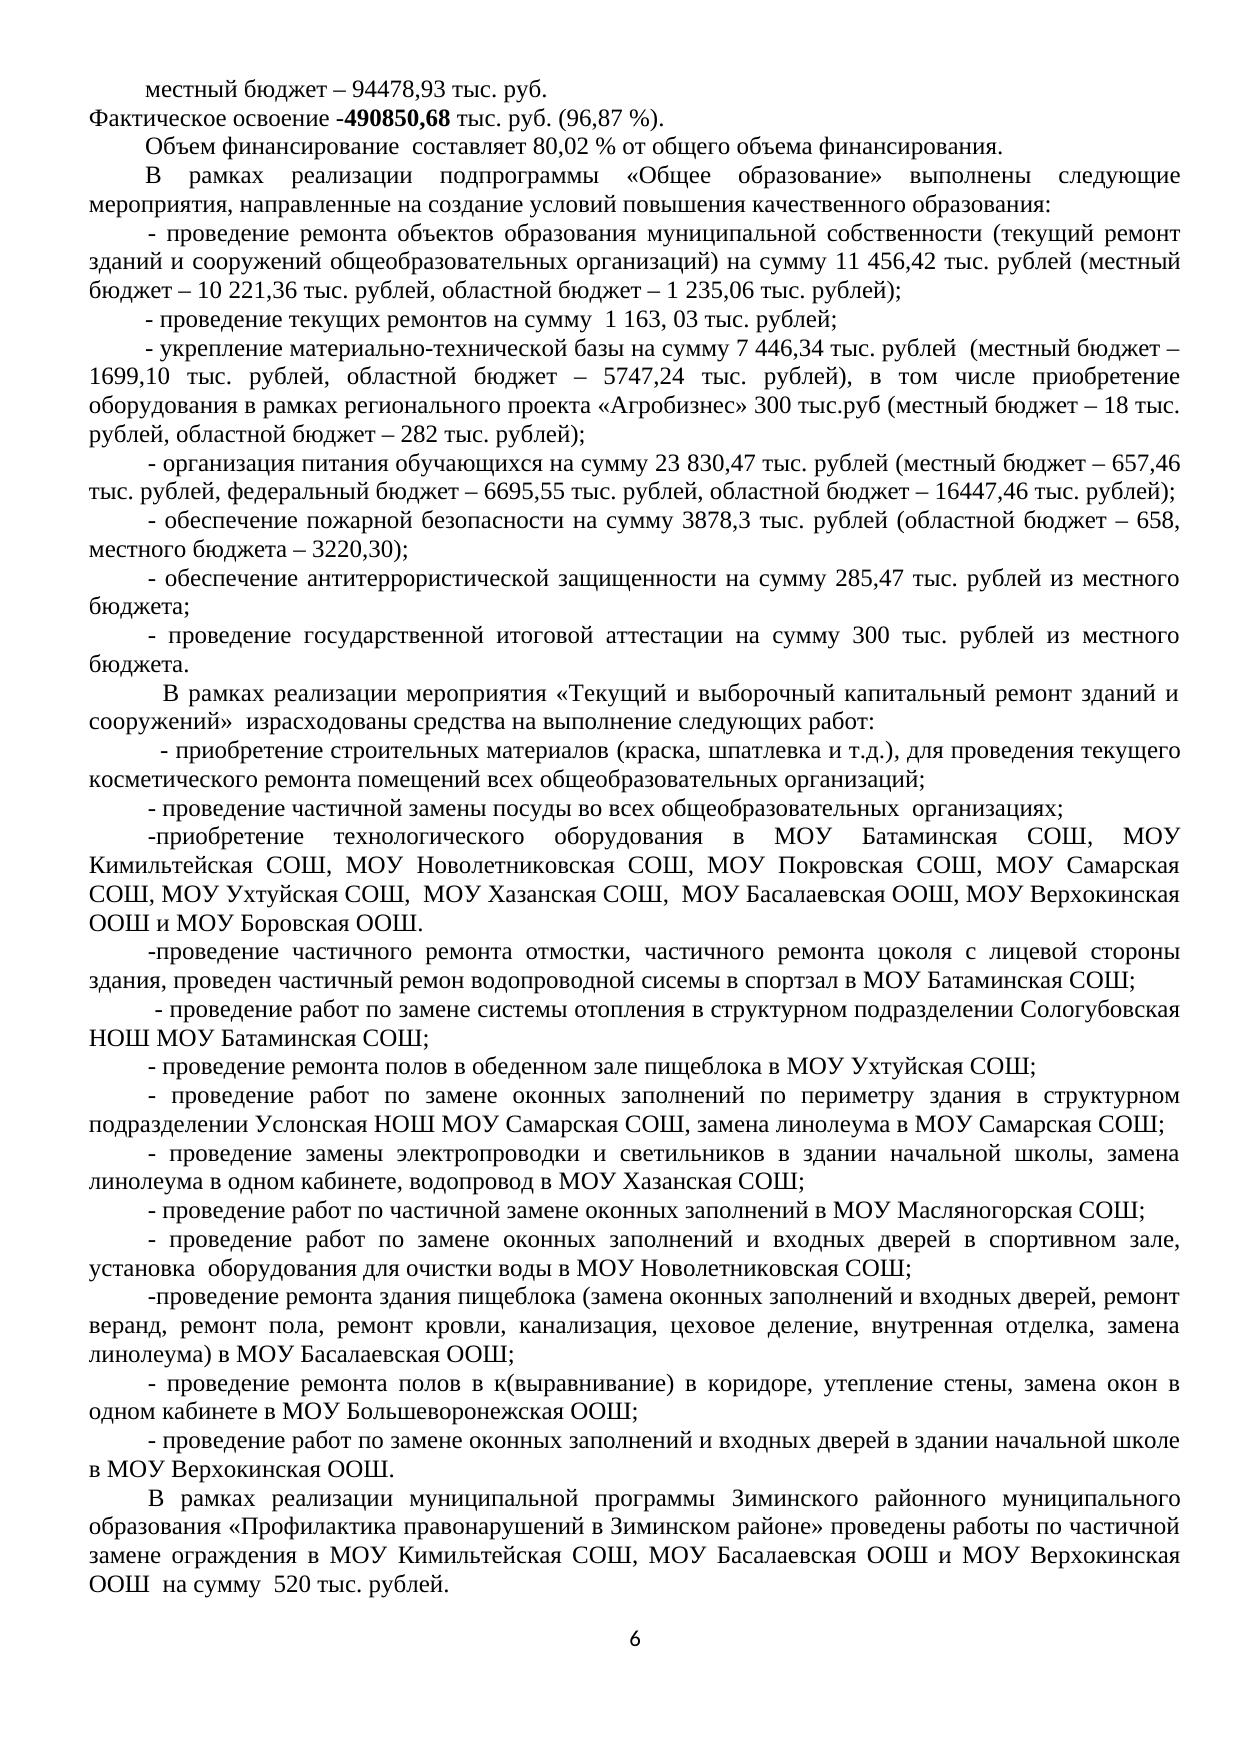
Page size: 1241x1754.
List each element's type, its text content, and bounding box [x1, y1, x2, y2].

list Объем финансирование составляет 80,02 % от общего объема финансирования. [89, 131, 1181, 160]
text В рамках реализации мероприятия «Текущий и выборочный капитальный ремонт зданий и сооружений» израсходованы средства на выполнение следующих работ: [89, 678, 1181, 735]
text - проведение ремонта объектов образования муниципальной собственности (текущий ремонт зданий и сооружений общеобразовательных организаций) на сумму 11 456,42 тыс. рублей (местный бюджет – 10 221,36 тыс. рублей, областной бюджет – 1 235,06 тыс. рублей); [89, 218, 1181, 304]
text - проведение государственной итоговой аттестации на сумму 300 тыс. рублей из местного бюджета. [89, 620, 1181, 678]
text -приобретение технологического оборудования в МОУ Батаминская СОШ, МОУ Кимильтейская СОШ, МОУ Новолетниковская СОШ, МОУ Покровская СОШ, МОУ Самарская СОШ, МОУ Ухтуйская СОШ, МОУ Хазанская СОШ, МОУ Басалаевская ООШ, МОУ Верхокинская ООШ и МОУ Боровская ООШ. [89, 821, 1181, 936]
text Фактическое освоение -490850,68 тыс. руб. (96,87 %). [89, 103, 1181, 131]
text - проведение работ по частичной замене оконных заполнений в МОУ Масляногорская СОШ; [89, 1195, 1181, 1224]
text - организация питания обучающихся на сумму 23 830,47 тыс. рублей (местный бюджет – 657,46 тыс. рублей, федеральный бюджет – 6695,55 тыс. рублей, областной бюджет – 16447,46 тыс. рублей); [89, 448, 1181, 505]
text - проведение работ по замене оконных заполнений и входных дверей в спортивном зале, установка оборудования для очистки воды в МОУ Новолетниковская СОШ; [89, 1224, 1181, 1281]
list - укрепление материально-технической базы на сумму 7 446,34 тыс. рублей (местный бюджет – 1699,10 тыс. рублей, областной бюджет – 5747,24 тыс. рублей), в том числе приобретение оборудования в рамках регионального проекта «Агробизнес» 300 тыс.руб (местный бюджет – 18 тыс. рублей, областной бюджет – 282 тыс. рублей); [89, 333, 1181, 448]
text - проведение ремонта полов в к(выравнивание) в коридоре, утепление стены, замена окон в одном кабинете в МОУ Большеворонежская ООШ; [89, 1368, 1181, 1425]
list местный бюджет – 94478,93 тыс. руб. [89, 74, 1181, 103]
list - проведение текущих ремонтов на сумму 1 163, 03 тыс. рублей; [89, 304, 1181, 333]
text -проведение ремонта здания пищеблока (замена оконных заполнений и входных дверей, ремонт веранд, ремонт пола, ремонт кровли, канализация, цеховое деление, внутренная отделка, замена линолеума) в МОУ Басалаевская ООШ; [89, 1281, 1181, 1368]
list В рамках реализации подпрограммы «Общее образование» выполнены следующие мероприятия, направленные на создание условий повышения качественного образования: [89, 160, 1181, 218]
text - обеспечение пожарной безопасности на сумму 3878,3 тыс. рублей (областной бюджет – 658, местного бюджета – 3220,30); [89, 505, 1181, 563]
text - приобретение строительных материалов (краска, шпатлевка и т.д.), для проведения текущего косметического ремонта помещений всех общеобразовательных организаций; [89, 735, 1181, 793]
text - проведение работ по замене системы отопления в структурном подразделении Сологубовская НОШ МОУ Батаминская СОШ; [89, 994, 1181, 1051]
text - проведение замены электропроводки и светильников в здании начальной школы, замена линолеума в одном кабинете, водопровод в МОУ Хазанская СОШ; [89, 1138, 1181, 1195]
text -проведение частичного ремонта отмостки, частичного ремонта цоколя с лицевой стороны здания, проведен частичный ремон водопроводной сисемы в спортзал в МОУ Батаминская СОШ; [89, 936, 1181, 994]
text - проведение ремонта полов в обеденном зале пищеблока в МОУ Ухтуйская СОШ; [89, 1051, 1181, 1080]
text В рамках реализации муниципальной программы Зиминского районного муниципального образования «Профилактика правонарушений в Зиминском районе» проведены работы по частичной замене ограждения в МОУ Кимильтейская СОШ, МОУ Басалаевская ООШ и МОУ Верхокинская ООШ на сумму 520 тыс. рублей. [89, 1483, 1181, 1598]
text - проведение работ по замене оконных заполнений и входных дверей в здании начальной школе в МОУ Верхокинская ООШ. [89, 1425, 1181, 1483]
text - обеспечение антитеррористической защищенности на сумму 285,47 тыс. рублей из местного бюджета; [89, 563, 1181, 620]
text - проведение частичной замены посуды во всех общеобразовательных организациях; [89, 793, 1181, 821]
text - проведение работ по замене оконных заполнений по периметру здания в структурном подразделении Услонская НОШ МОУ Самарская СОШ, замена линолеума в МОУ Самарская СОШ; [89, 1080, 1181, 1138]
